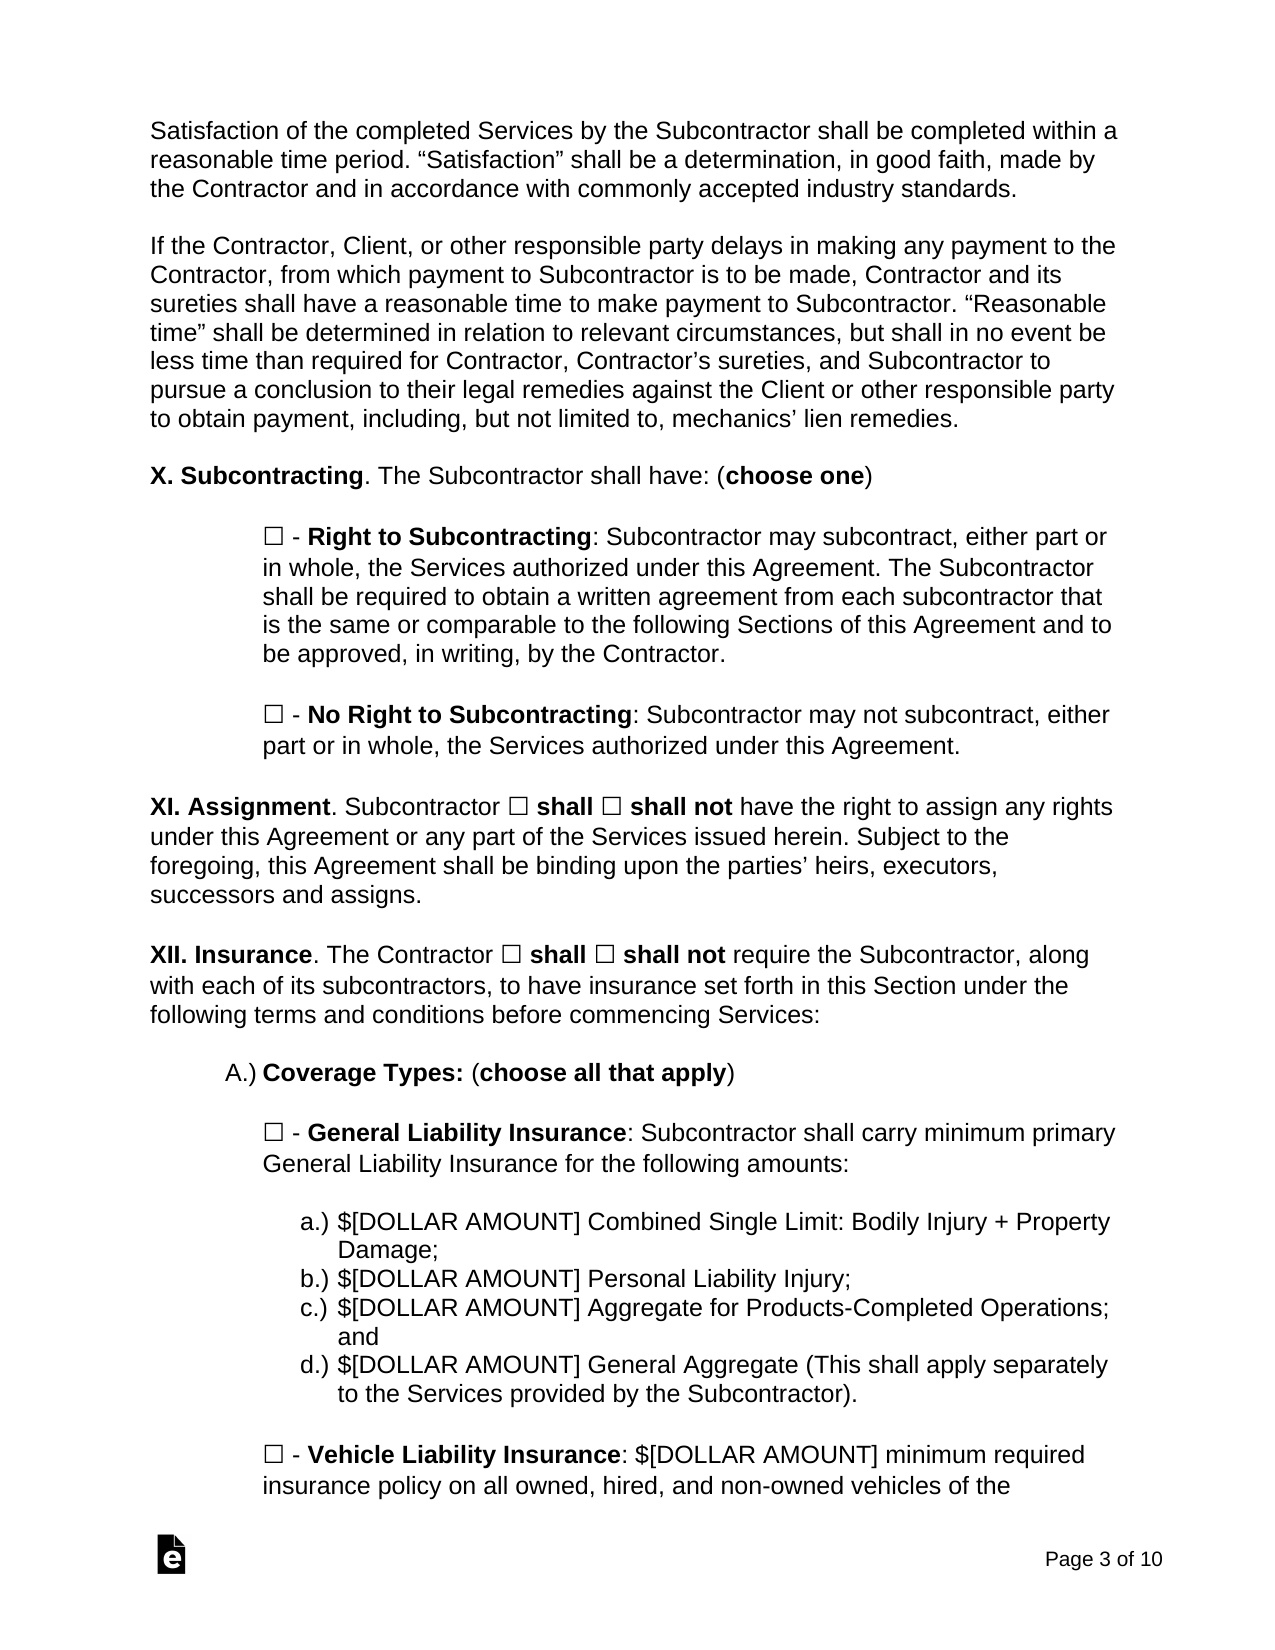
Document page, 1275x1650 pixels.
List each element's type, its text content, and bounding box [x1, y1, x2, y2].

picture [150, 1533, 192, 1575]
text - No Right to Subcontracting: Subcontractor may not subcontract, either part or in whole, the Services authorized under this Agreement. [262, 697, 1125, 759]
list $[DOLLAR AMOUNT] General Aggregate (This shall apply separately to the Services provided by the Subcontractor). [300, 1350, 1125, 1408]
text XII. Insurance. The Contractor shall shall not require the Subcontractor, along with each of its subcontractors, to have insurance set forth in this Section under the following terms and conditions before commencing Services: [150, 937, 1125, 1029]
list $[DOLLAR AMOUNT] Personal Liability Injury; [300, 1264, 1125, 1293]
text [262, 1437, 1125, 1499]
text - Right to Subcontracting: Subcontractor may subcontract, either part or in whole, the Services authorized under this Agreement. The Subcontractor shall be required to obtain a written agreement from each subcontractor that is the same or comparable to the following Sections of this Agreement and to be approved, in writing, by the Contractor. [262, 519, 1125, 668]
text - General Liability Insurance: Subcontractor shall carry minimum primary General Liability Insurance for the following amounts: [262, 1115, 1125, 1178]
text X. Subcontracting. The Subcontractor shall have: (choose one) [150, 461, 1125, 490]
list $[DOLLAR AMOUNT] Combined Single Limit: Bodily Injury + Property Damage; [300, 1207, 1125, 1264]
text If the Contractor, Client, or other responsible party delays in making any payment to the Contractor, from which payment to Subcontractor is to be made, Contractor and its sureties shall have a reasonable time to make payment to Subcontractor. “Reasonable time” shall be determined in relation to relevant circumstances, but shall in no event be less time than required for Contractor, Contractor’s sureties, and Subcontractor to pursue a conclusion to their legal remedies against the Client or other responsible party to obtain payment, including, but not limited to, mechanics’ lien remedies. [150, 231, 1125, 432]
text Satisfaction of the completed Services by the Subcontractor shall be completed within a reasonable time period. “Satisfaction” shall be a determination, in good faith, made by the Contractor and in accordance with commonly accepted industry standards. [150, 116, 1125, 202]
list $[DOLLAR AMOUNT] Aggregate for Products-Completed Operations; and [300, 1293, 1125, 1350]
list Coverage Types: (choose all that apply) [225, 1057, 1125, 1086]
text XI. Assignment. Subcontractor shall shall not have the right to assign any rights under this Agreement or any part of the Services issued herein. Subject to the foregoing, this Agreement shall be binding upon the parties’ heirs, executors, successors and assigns. [150, 788, 1125, 908]
